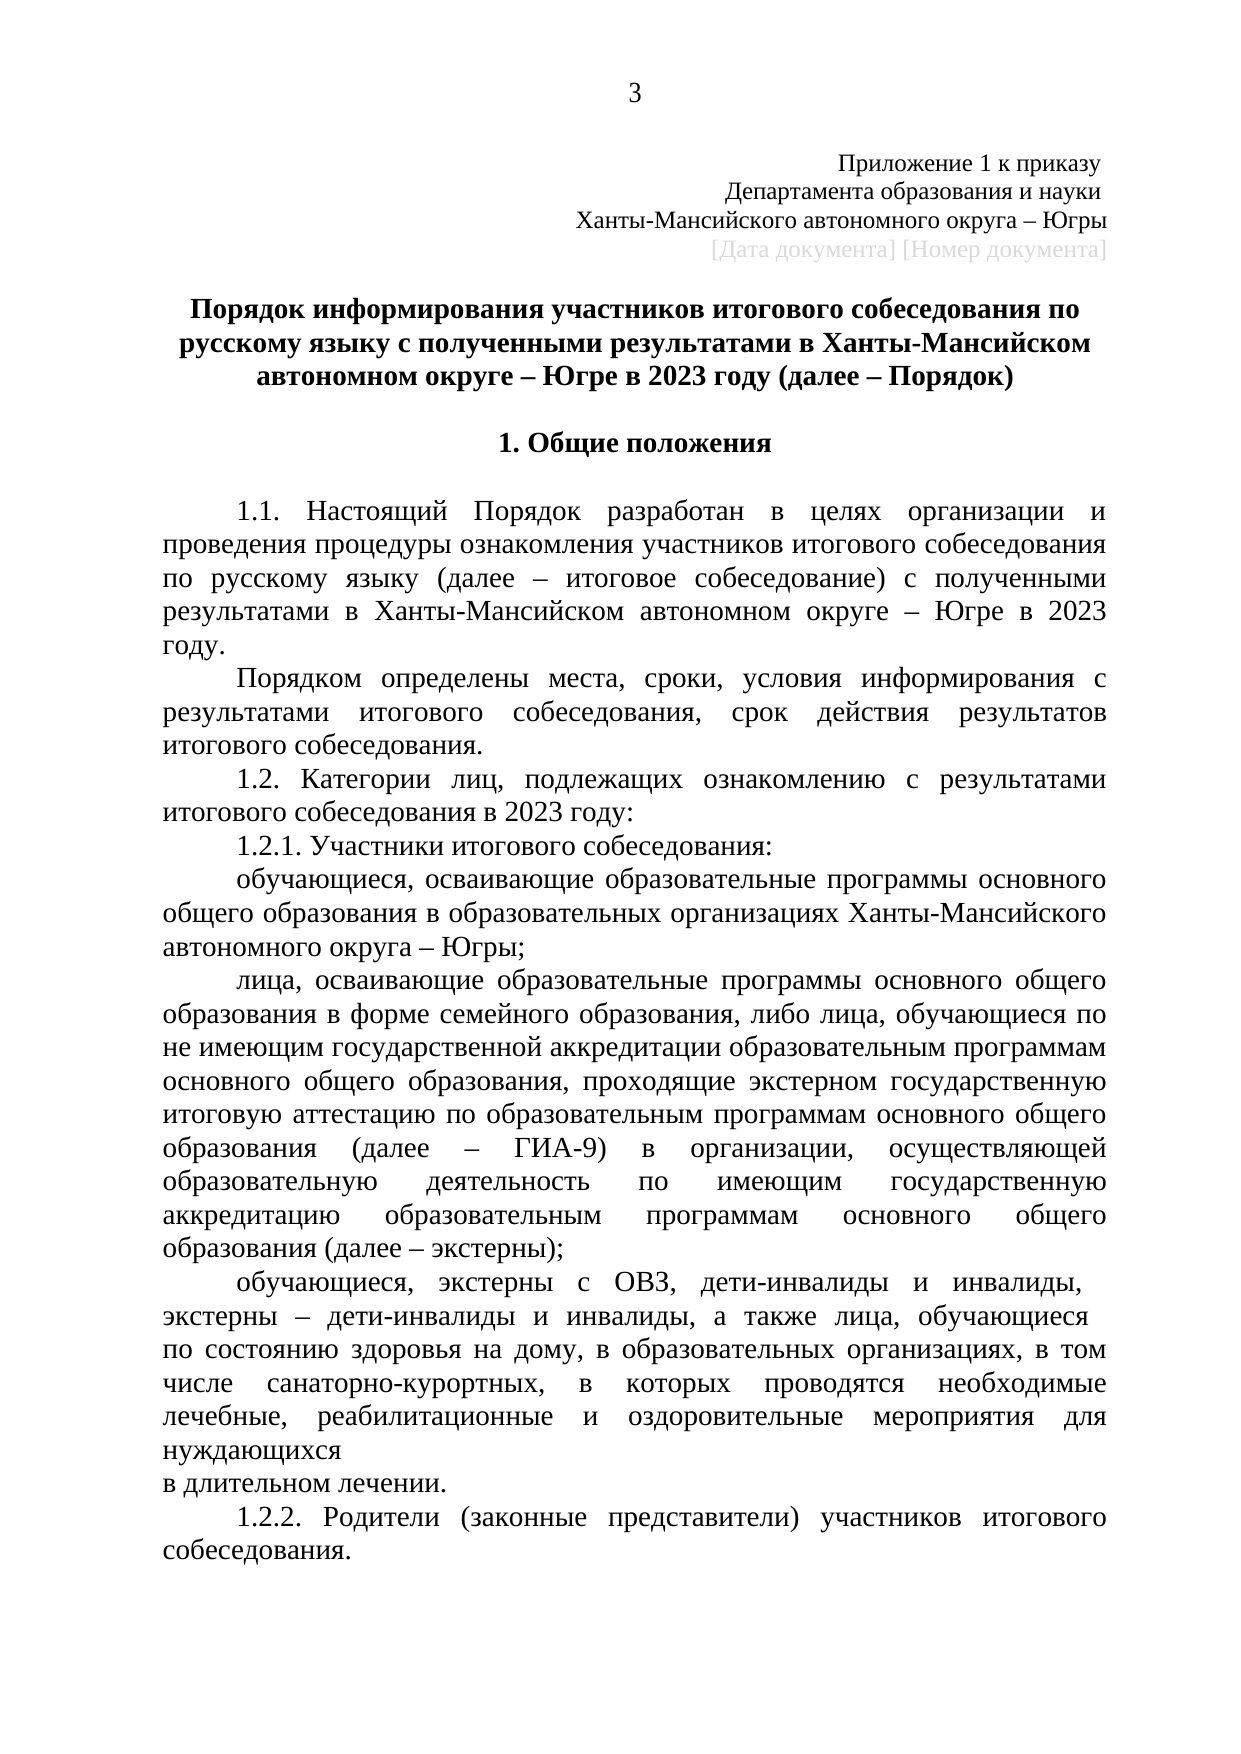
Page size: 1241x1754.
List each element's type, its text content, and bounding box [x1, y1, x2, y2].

text Порядком определены места, сроки, условия информирования с результатами итогового собеседования, срок действия результатов итогового собеседования. [162, 660, 1107, 761]
text 1.1. Настоящий Порядок разработан в целях организации и проведения процедуры ознакомления участников итогового собеседования по русскому языку (далее – итоговое собеседование) с полученными результатами в Ханты-Мансийском автономном округе – Югре в 2023 году. [162, 493, 1107, 660]
text обучающиеся, осваивающие образовательные программы основного общего образования в образовательных организациях Ханты-Мансийского автономного округа – Югры; [162, 862, 1107, 962]
text 1. Общие положения [162, 426, 1107, 459]
text обучающиеся, экстерны с ОВЗ, дети-инвалиды и инвалиды, экстерны – дети-инвалиды и инвалиды, а также лица, обучающиеся по состоянию здоровья на дому, в образовательных организациях, в том числе санаторно-курортных, в которых проводятся необходимые лечебные, реабилитационные и оздоровительные мероприятия для нуждающихся в длительном лечении. [162, 1264, 1107, 1499]
text [Дата документа] [Номер документа] [162, 234, 1107, 263]
text Приложение 1 к приказу Департамента образования и науки Ханты-Мансийского автономного округа – Югры [162, 148, 1107, 234]
text Порядок информирования участников итогового собеседования по русскому языку с полученными результатами в Ханты-Мансийском автономном округе – Югре в 2023 году (далее – Порядок) [162, 291, 1107, 392]
text 1.2.1. Участники итогового собеседования: [162, 828, 1107, 862]
text 1.2.2. Родители (законные представители) участников итогового собеседования. [162, 1499, 1107, 1566]
text 1.2. Категории лиц, подлежащих ознакомлению с результатами итогового собеседования в 2023 году: [162, 761, 1107, 828]
text лица, осваивающие образовательные программы основного общего образования в форме семейного образования, либо лица, обучающиеся по не имеющим государственной аккредитации образовательным программам основного общего образования, проходящие экстерном государственную итоговую аттестацию по образовательным программам основного общего образования (далее – ГИА-9) в организации, осуществляющей образовательную деятельность по имеющим государственную аккредитацию образовательным программам основного общего образования (далее – экстерны); [162, 962, 1107, 1264]
